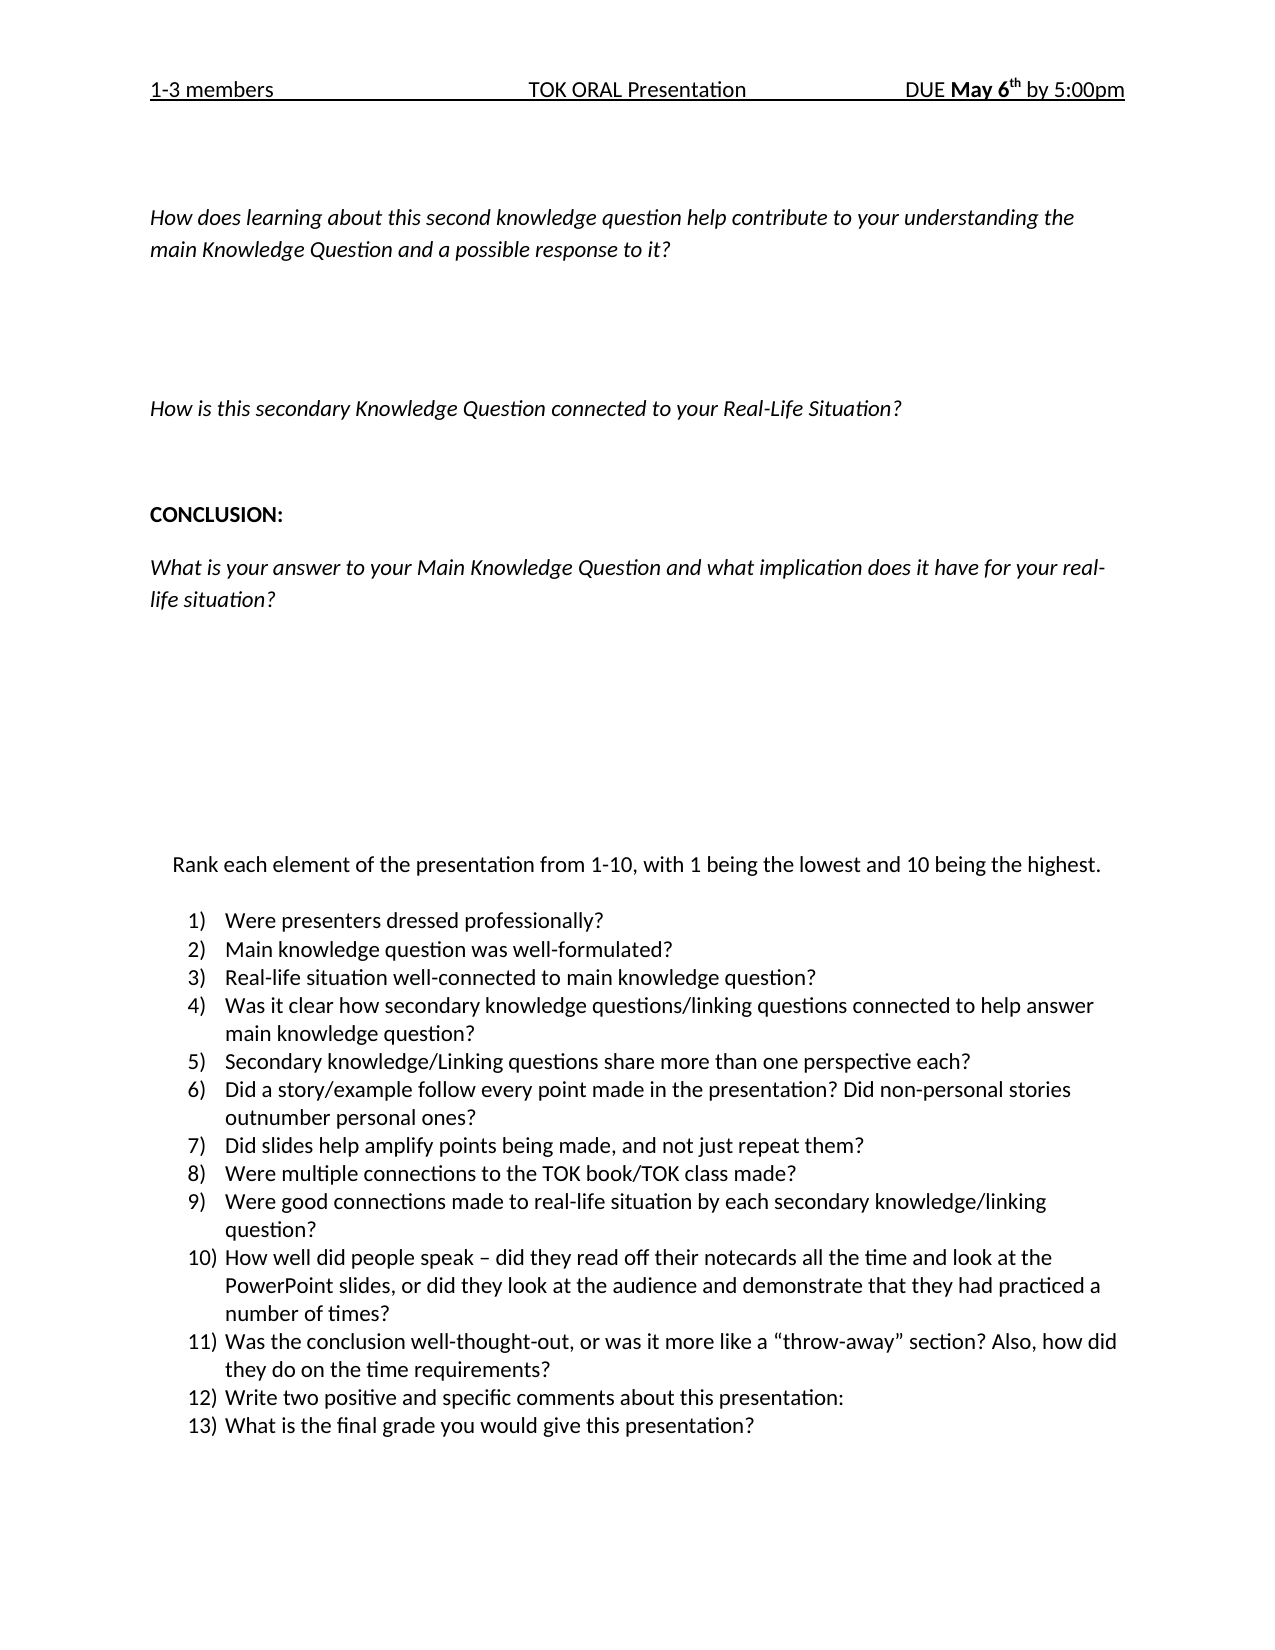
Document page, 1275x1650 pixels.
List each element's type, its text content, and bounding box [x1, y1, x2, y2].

list Did a story/example follow every point made in the presentation? Did non-personal stories outnumber personal ones? [187, 1075, 1125, 1131]
text How is this secondary Knowledge Question connected to your Real-Life Situation? [150, 394, 1125, 422]
list How well did people speak – did they read off their notecards all the time and look at the PowerPoint slides, or did they look at the audience and demonstrate that they had practiced a number of times? [187, 1243, 1125, 1327]
list Main knowledge question was well-formulated? [187, 935, 1125, 963]
text Rank each element of the presentation from 1-10, with 1 being the lowest and 10 being the highest. [150, 851, 1125, 879]
text How does learning about this second knowledge question help contribute to your understanding the main Knowledge Question and a possible response to it? [150, 203, 1125, 263]
list Were good connections made to real-life situation by each secondary knowledge/linking question? [187, 1187, 1125, 1243]
list Were multiple connections to the TOK book/TOK class made? [187, 1159, 1125, 1187]
list Real-life situation well-connected to main knowledge question? [187, 963, 1125, 991]
list Were presenters dressed professionally? [187, 907, 1125, 935]
text CONCLUSION: [150, 500, 1125, 528]
list Was the conclusion well-thought-out, or was it more like a “throw-away” section? Also, how did they do on the time requirements? [187, 1327, 1125, 1383]
list What is the final grade you would give this presentation? [187, 1411, 1125, 1439]
list Secondary knowledge/Linking questions share more than one perspective each? [187, 1047, 1125, 1075]
text What is your answer to your Main Knowledge Question and what implication does it have for your real-life situation? [150, 553, 1125, 613]
list Write two positive and specific comments about this presentation: [187, 1383, 1125, 1411]
list Did slides help amplify points being made, and not just repeat them? [187, 1131, 1125, 1159]
list Was it clear how secondary knowledge questions/linking questions connected to help answer main knowledge question? [187, 991, 1125, 1047]
